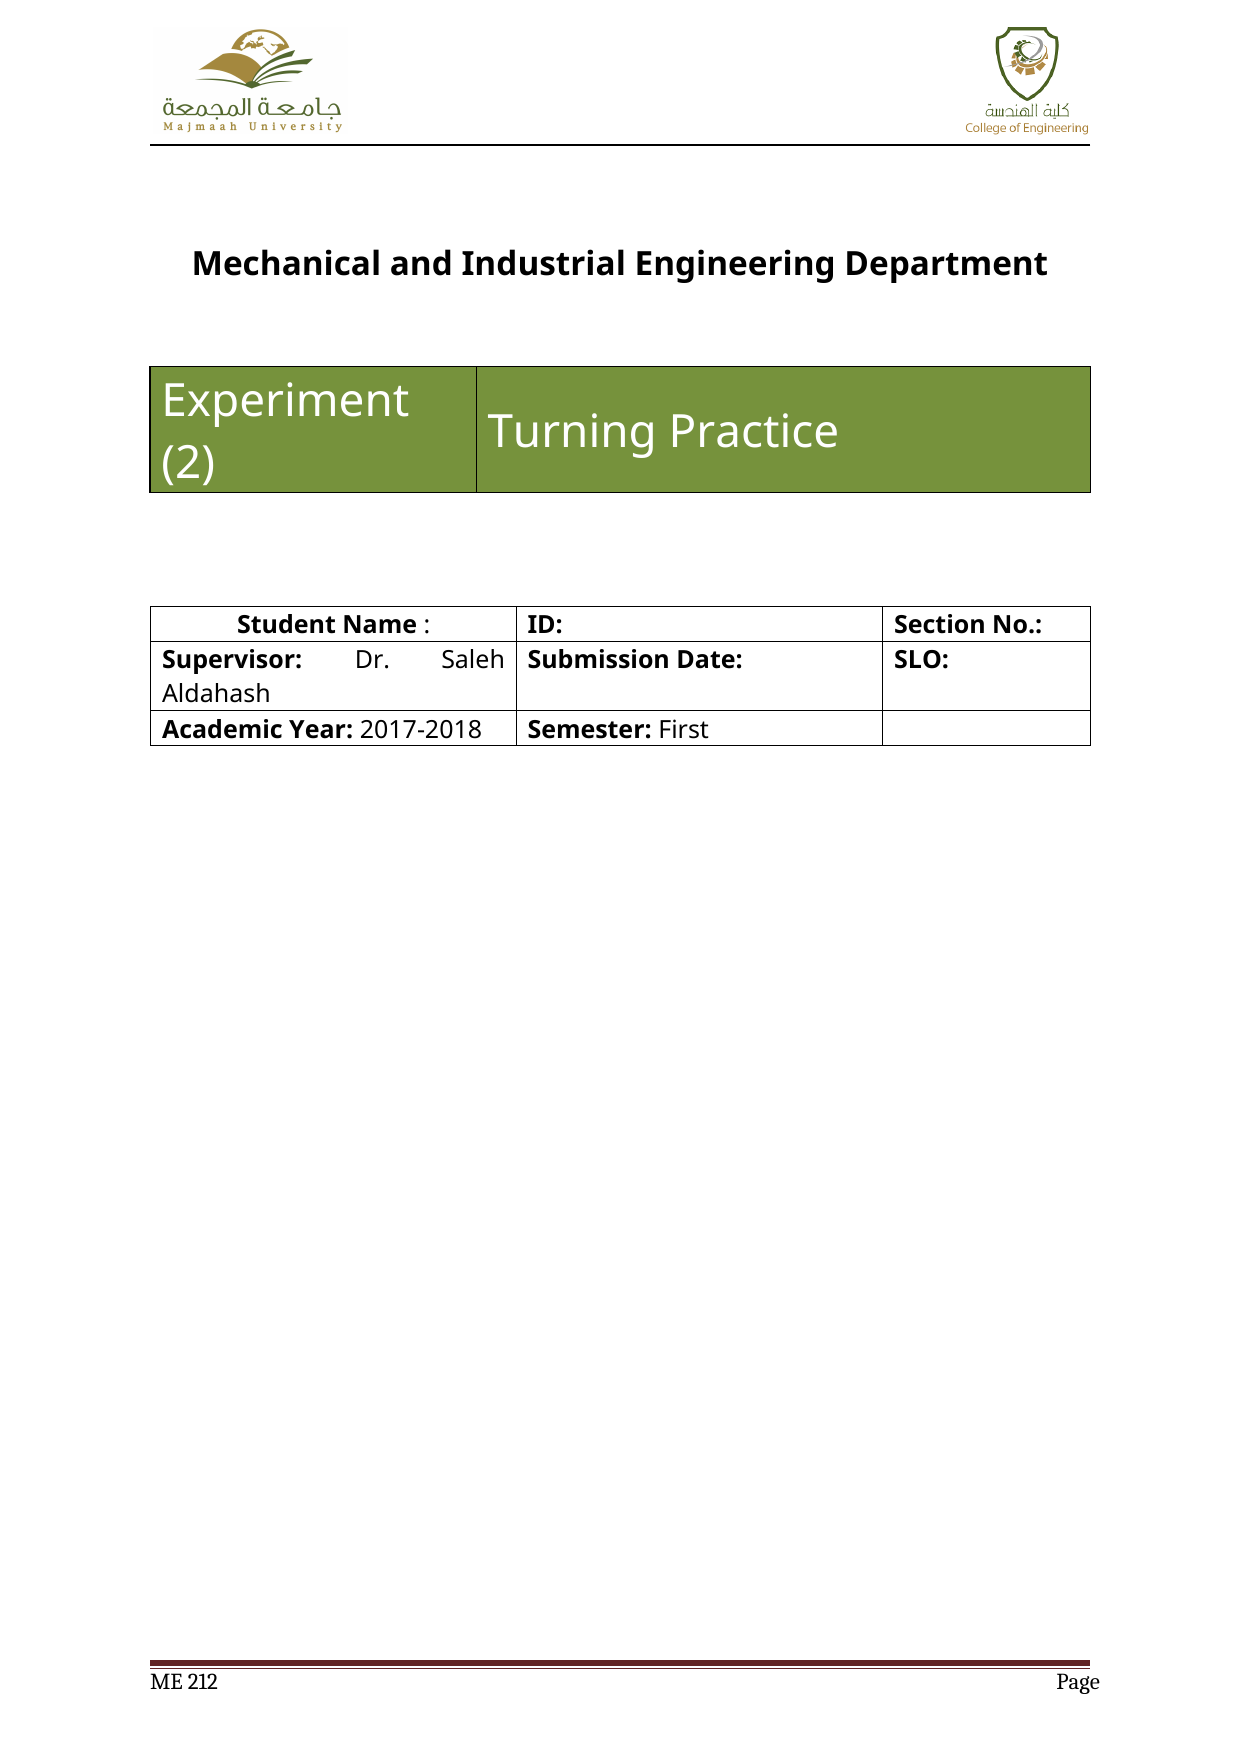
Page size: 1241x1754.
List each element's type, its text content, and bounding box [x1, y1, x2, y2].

table_header Student Name : [151, 607, 516, 641]
picture [153, 27, 348, 134]
table_cell Submission Date: [517, 642, 882, 710]
table_cell Supervisor: Dr. Saleh Aldahash [151, 642, 516, 710]
table_cell Semester: First [517, 711, 882, 745]
table_header Section No.: [883, 607, 1090, 641]
table_cell Academic Year: 2017-2018 [151, 711, 516, 745]
table_cell SLO: [883, 642, 1090, 710]
picture [965, 27, 1089, 135]
table_header ID: [517, 607, 882, 641]
table_cell [883, 711, 1090, 745]
